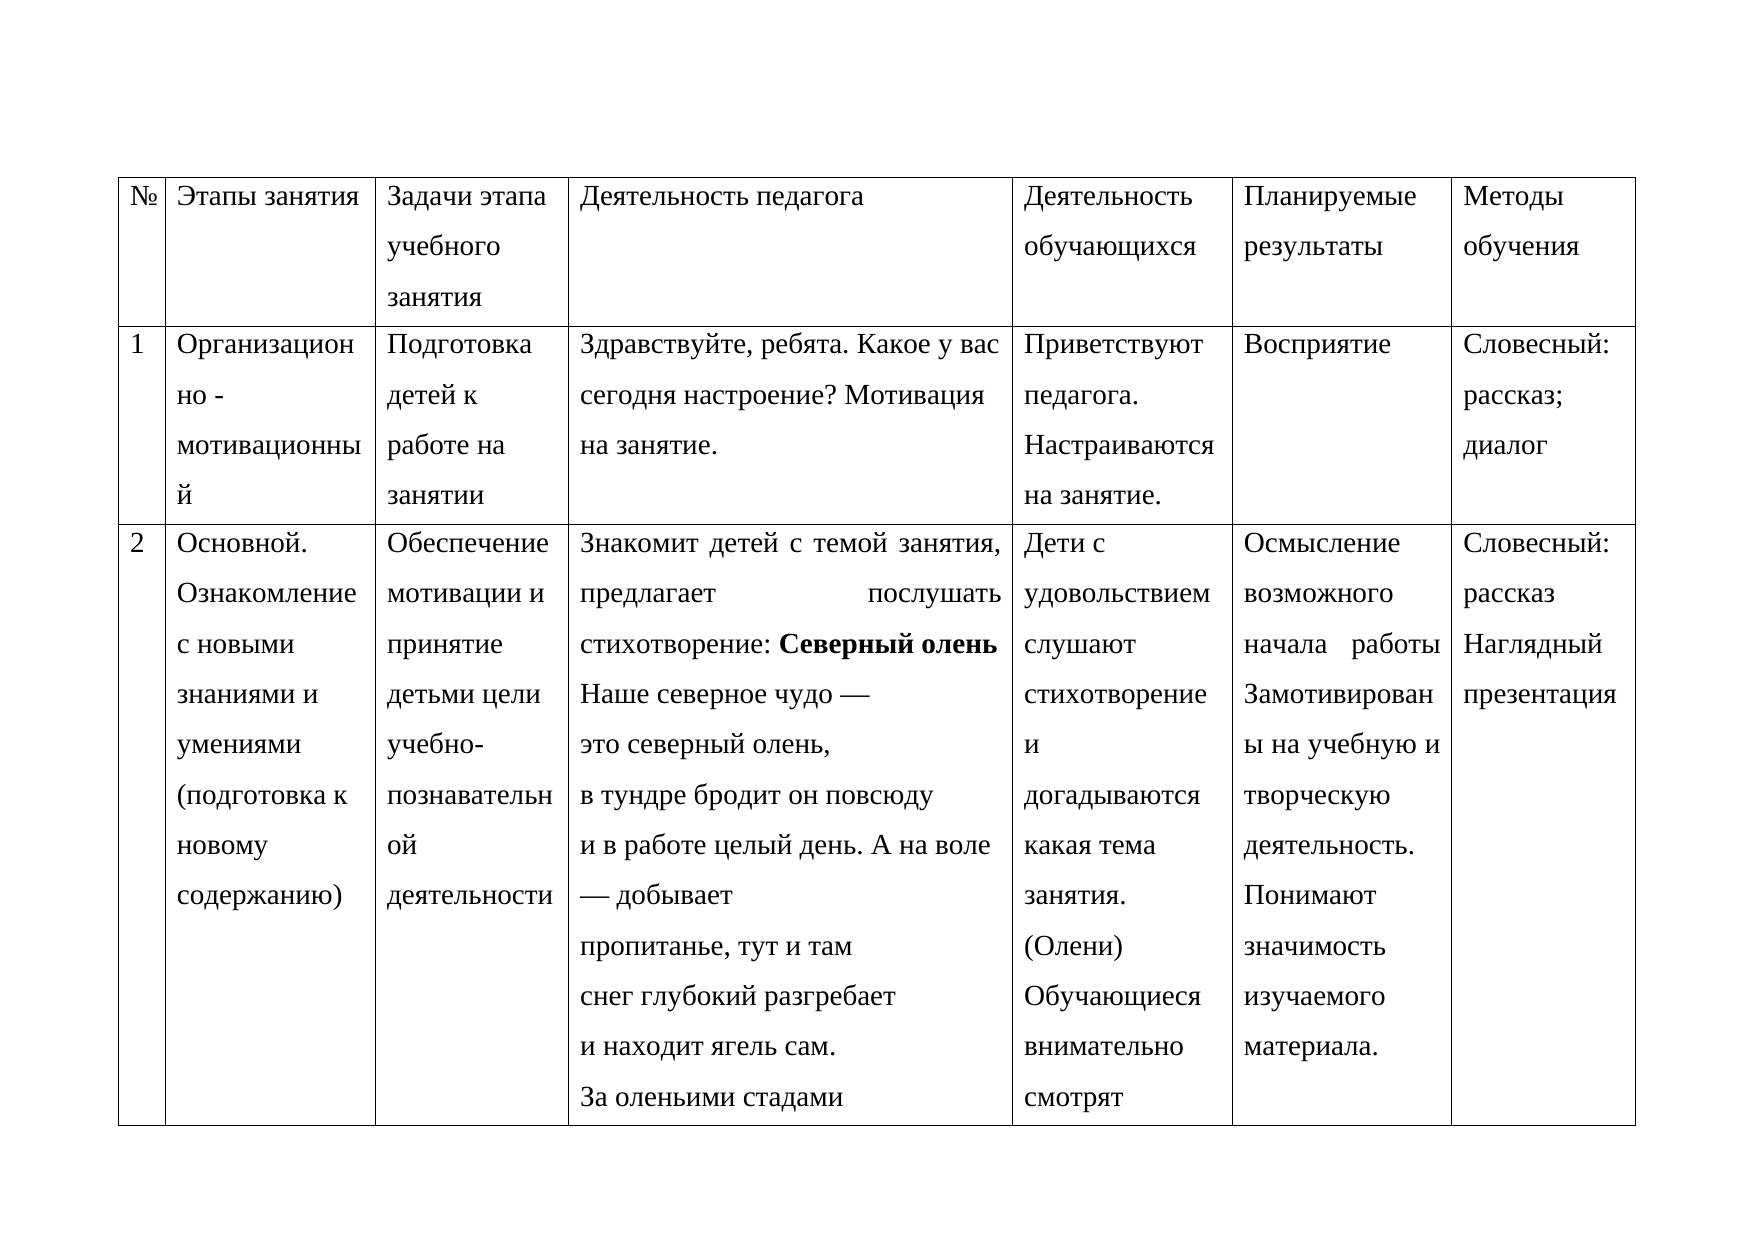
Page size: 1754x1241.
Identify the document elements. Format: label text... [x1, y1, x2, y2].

table_cell 1 [119, 327, 165, 524]
table_header Этапы занятия [166, 178, 375, 326]
table_cell Организационно - мотивационный [166, 327, 375, 524]
table_cell 2 [119, 525, 165, 1125]
table_cell Словесный: рассказ; диалог [1452, 327, 1635, 524]
table_cell Восприятие [1233, 327, 1451, 524]
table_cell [569, 525, 1012, 1125]
table_cell Приветствуют педагога. Настраиваются на занятие. [1013, 327, 1232, 524]
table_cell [1452, 525, 1635, 1125]
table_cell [166, 525, 375, 1125]
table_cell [1013, 525, 1232, 1125]
table_header Планируемые результаты [1233, 178, 1451, 326]
table_cell Здравствуйте, ребята. Какое у вас сегодня настроение? Мотивация на занятие. [569, 327, 1012, 524]
table_header Деятельность педагога [569, 178, 1012, 326]
table_header Деятельность обучающихся [1013, 178, 1232, 326]
table_header Задачи этапа учебного занятия [376, 178, 568, 326]
table_cell Подготовка детей к работе на занятии [376, 327, 568, 524]
table_header № [119, 178, 165, 326]
table_header Методы обучения [1452, 178, 1635, 326]
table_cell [376, 525, 568, 1125]
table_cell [1233, 525, 1451, 1125]
